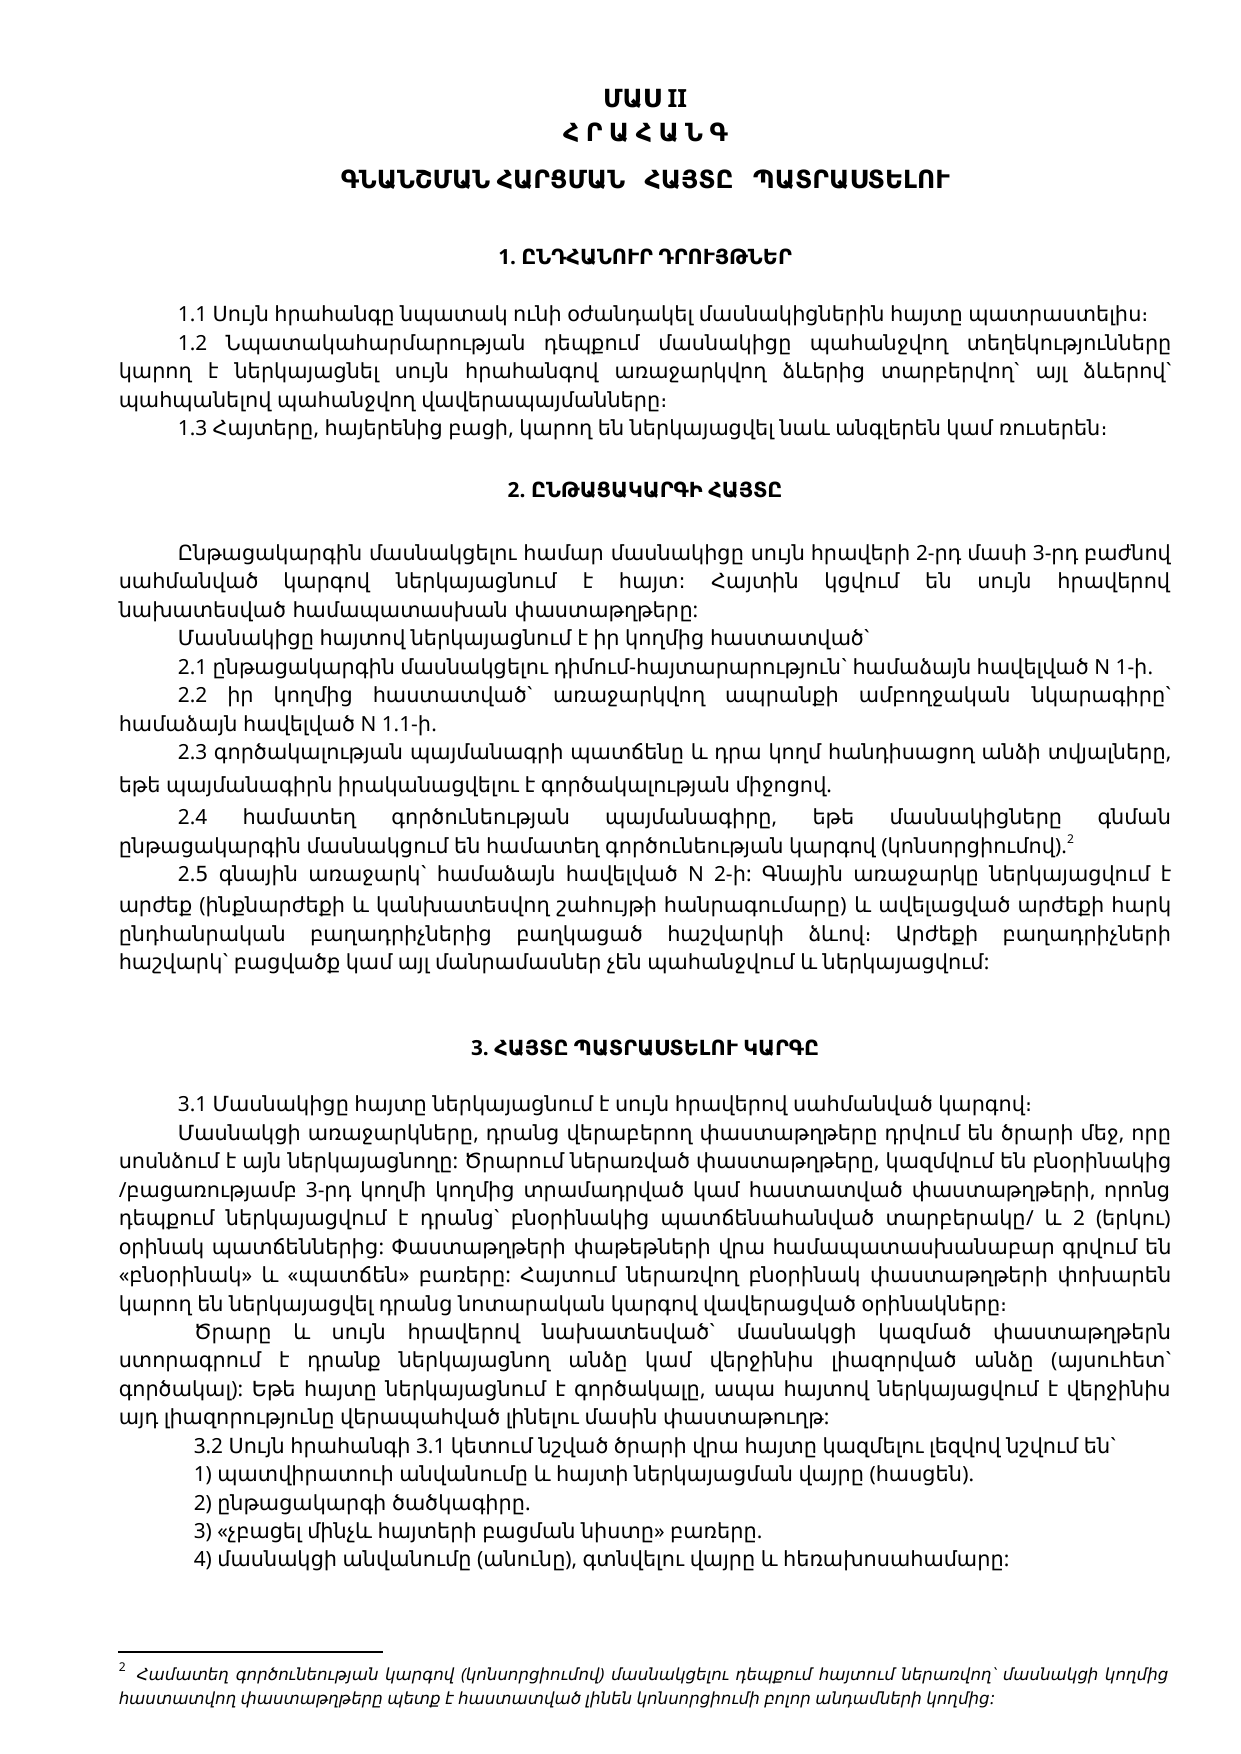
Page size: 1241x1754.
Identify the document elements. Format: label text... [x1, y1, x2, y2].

text 2.4 համատեղ գործունեության պայմանագիրը, եթե մասնակիցները գնման ընթացակարգին մասնակցում են համատեղ գործունեության կարգով (կոնսորցիումով). [118, 802, 1171, 859]
text 3) «չբացել մինչև հայտերի բացման նիստը» բառերը. [118, 1516, 1171, 1544]
text Մասնակիցը հայտով ներկայացնում է իր կողմից հաստատված` [118, 623, 1171, 652]
text 1. ԸՆԴՀԱՆՈՒՐ ԴՐՈՒՅԹՆԵՐ [118, 242, 1171, 271]
text Ծրարը և սույն հրավերով նախատեսված` մասնակցի կազմած փաստաթղթերն ստորագրում է դրանք ներկայացնող անձը կամ վերջինիս լիազորված անձը (այսուհետ` գործակալ): Եթե հայտը ներկայացնում է գործակալը, ապա հայտով ներկայացվում է վերջինիս այդ լիազորությունը վերապահված լինելու մասին փաստաթուղթ: [118, 1317, 1171, 1431]
text 2) ընթացակարգի ծածկագիրը. [118, 1488, 1171, 1516]
text 2.2 իր կողմից հաստատված` առաջարկվող ապրանքի ամբողջական նկարագիրը` համաձայն հավելված N 1.1-ի. [118, 680, 1171, 737]
text 1.1 Սույն հրահանգը նպատակ ունի օժանդակել մասնակիցներին հայտը պատրաստելիս։ [118, 299, 1171, 328]
text 2.3 գործակալության պայմանագրի պատճենը և դրա կողմ հանդիսացող անձի տվյալները, եթե պայմանագիրն իրականացվելու է գործակալության միջոցով. [118, 737, 1171, 798]
text 2. ԸՆԹԱՑԱԿԱՐԳԻ ՀԱՅՏԸ [118, 476, 1171, 504]
text 2.1 ընթացակարգին մասնակցելու դիմում-հայտարարություն` համաձայն հավելված N 1-ի. [118, 652, 1171, 680]
text ՄԱՍ II [118, 81, 1171, 115]
text Հ Ր Ա Հ Ա Ն Գ [118, 115, 1172, 149]
text 4) մասնակցի անվանումը (անունը), գտնվելու վայրը և հեռախոսահամարը: [118, 1544, 1171, 1573]
text 2.5 գնային առաջարկ` համաձայն հավելված N 2-ի: Գնային առաջարկը ներկայացվում է արժեք (ինքնարժեքի և կանխատեսվող շահույթի հանրագումարը) և ավելացված արժեքի հարկ ընդհանրական բաղադրիչներից բաղկացած հաշվարկի ձևով։ Արժեքի բաղադրիչների հաշվարկ` բացվածք կամ այլ մանրամասներ չեն պահանջվում և ներկայացվում: [118, 859, 1171, 976]
text Ընթացակարգին մասնակցելու համար մասնակիցը սույն հրավերի 2-րդ մասի 3-րդ բաժնով սահմանված կարգով ներկայացնում է հայտ: Հայտին կցվում են սույն հրավերով նախատեսված համապատասխան փաստաթղթերը: [118, 538, 1171, 623]
text 1.3 Հայտերը, հայերենից բացի, կարող են ներկայացվել նաև անգլերեն կամ ռուսերեն։ [118, 413, 1171, 442]
text 3.2 Սույն հրահանգի 3.1 կետում նշված ծրարի վրա հայտը կազմելու լեզվով նշվում են` [118, 1431, 1171, 1459]
text 1) պատվիրատուի անվանումը և հայտի ներկայացման վայրը (հասցեն). [118, 1459, 1171, 1488]
text 3. ՀԱՅՏԸ ՊԱՏՐԱՍՏԵԼՈՒ ԿԱՐԳԸ [118, 1033, 1171, 1061]
text Մասնակցի առաջարկները, դրանց վերաբերող փաստաթղթերը դրվում են ծրարի մեջ, որը սոսնձում է այն ներկայացնողը: Ծրարում ներառված փաստաթղթերը, կազմվում են բնօրինակից /բացառությամբ 3-րդ կողմի կողմից տրամադրված կամ հաստատված փաստաթղթերի, որոնց դեպքում ներկայացվում է դրանց` բնօրինակից պատճենահանված տարբերակը/ և 2 (երկու) օրինակ պատճեններից: Փաստաթղթերի փաթեթների վրա համապատասխանաբար գրվում են «բնօրինակ» և «պատճեն» բառերը: Հայտում ներառվող բնօրինակ փաստաթղթերի փոխարեն կարող են ներկայացվել դրանց նոտարական կարգով վավերացված օրինակները։ [118, 1118, 1171, 1317]
text ԳՆԱՆՇՄԱՆ ՀԱՐՑՄԱՆ ՀԱՅՏԸ ՊԱՏՐԱՍՏԵԼՈՒ [118, 162, 1172, 196]
text 1.2 Նպատակահարմարության դեպքում մասնակիցը պահանջվող տեղեկությունները կարող է ներկայացնել սույն հրահանգով առաջարկվող ձևերից տարբերվող` այլ ձևերով` պահպանելով պահանջվող վավերապայմանները։ [118, 328, 1171, 413]
text 3.1 Մասնակիցը հայտը ներկայացնում է սույն հրավերով սահմանված կարգով։ [118, 1089, 1171, 1118]
